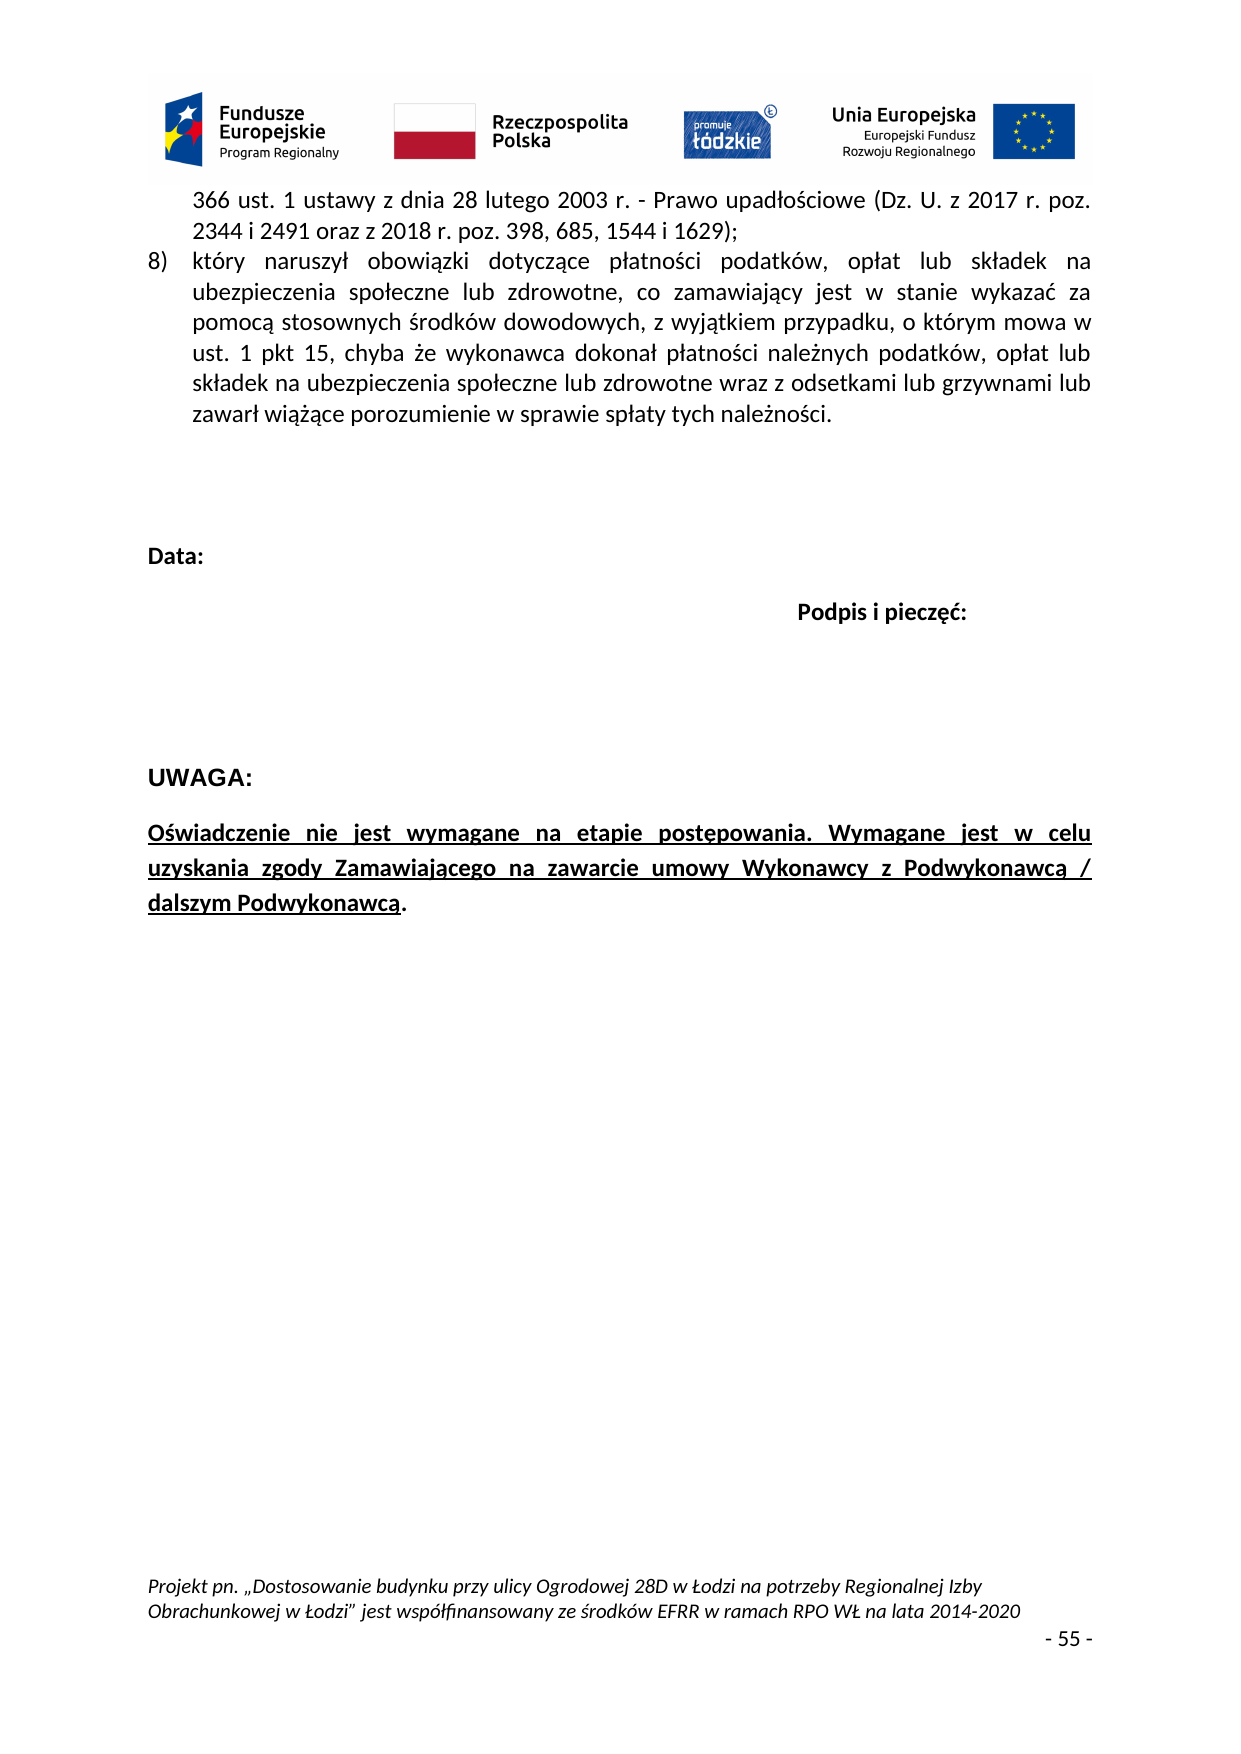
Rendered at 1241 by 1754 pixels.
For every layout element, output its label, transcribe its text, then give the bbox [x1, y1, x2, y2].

picture [147, 73, 1093, 185]
text Oświadczenie nie jest wymagane na etapie postępowania. Wymagane jest w celu uzyskania zgody Zamawiającego na zawarcie umowy Wykonawcy z Podwykonawcą / dalszym Podwykonawcą. [148, 845, 1092, 878]
text 8) który naruszył obowiązki dotyczące płatności podatków, opłat lub składek na ubezpieczenia społeczne lub zdrowotne, co zamawiający jest w stanie wykazać za pomocą stosownych środków dowodowych, z wyjątkiem przypadku, o którym mowa w ust. 1 pkt 15, chyba że wykonawca dokonał płatności należnych podatków, opłat lub składek na ubezpieczenia społeczne lub zdrowotne wraz z odsetkami lub grzywnami lub zawarł wiążące porozumienie w sprawie spłaty tych należności. [148, 245, 1092, 428]
text Podpis i pieczęć: [797, 596, 1092, 626]
text Oświadczenie nie jest wymagane na etapie postępowania. Wymagane jest w celu uzyskania zgody Zamawiającego na zawarcie umowy Wykonawcy z Podwykonawcą / dalszym Podwykonawcą. [148, 880, 1092, 918]
text Data: [148, 540, 1092, 571]
text Oświadczenie nie jest wymagane na etapie postępowania. Wymagane jest w celu uzyskania zgody Zamawiającego na zawarcie umowy Wykonawcy z Podwykonawcą / dalszym Podwykonawcą. [148, 817, 1092, 843]
text UWAGA: [148, 763, 1196, 792]
